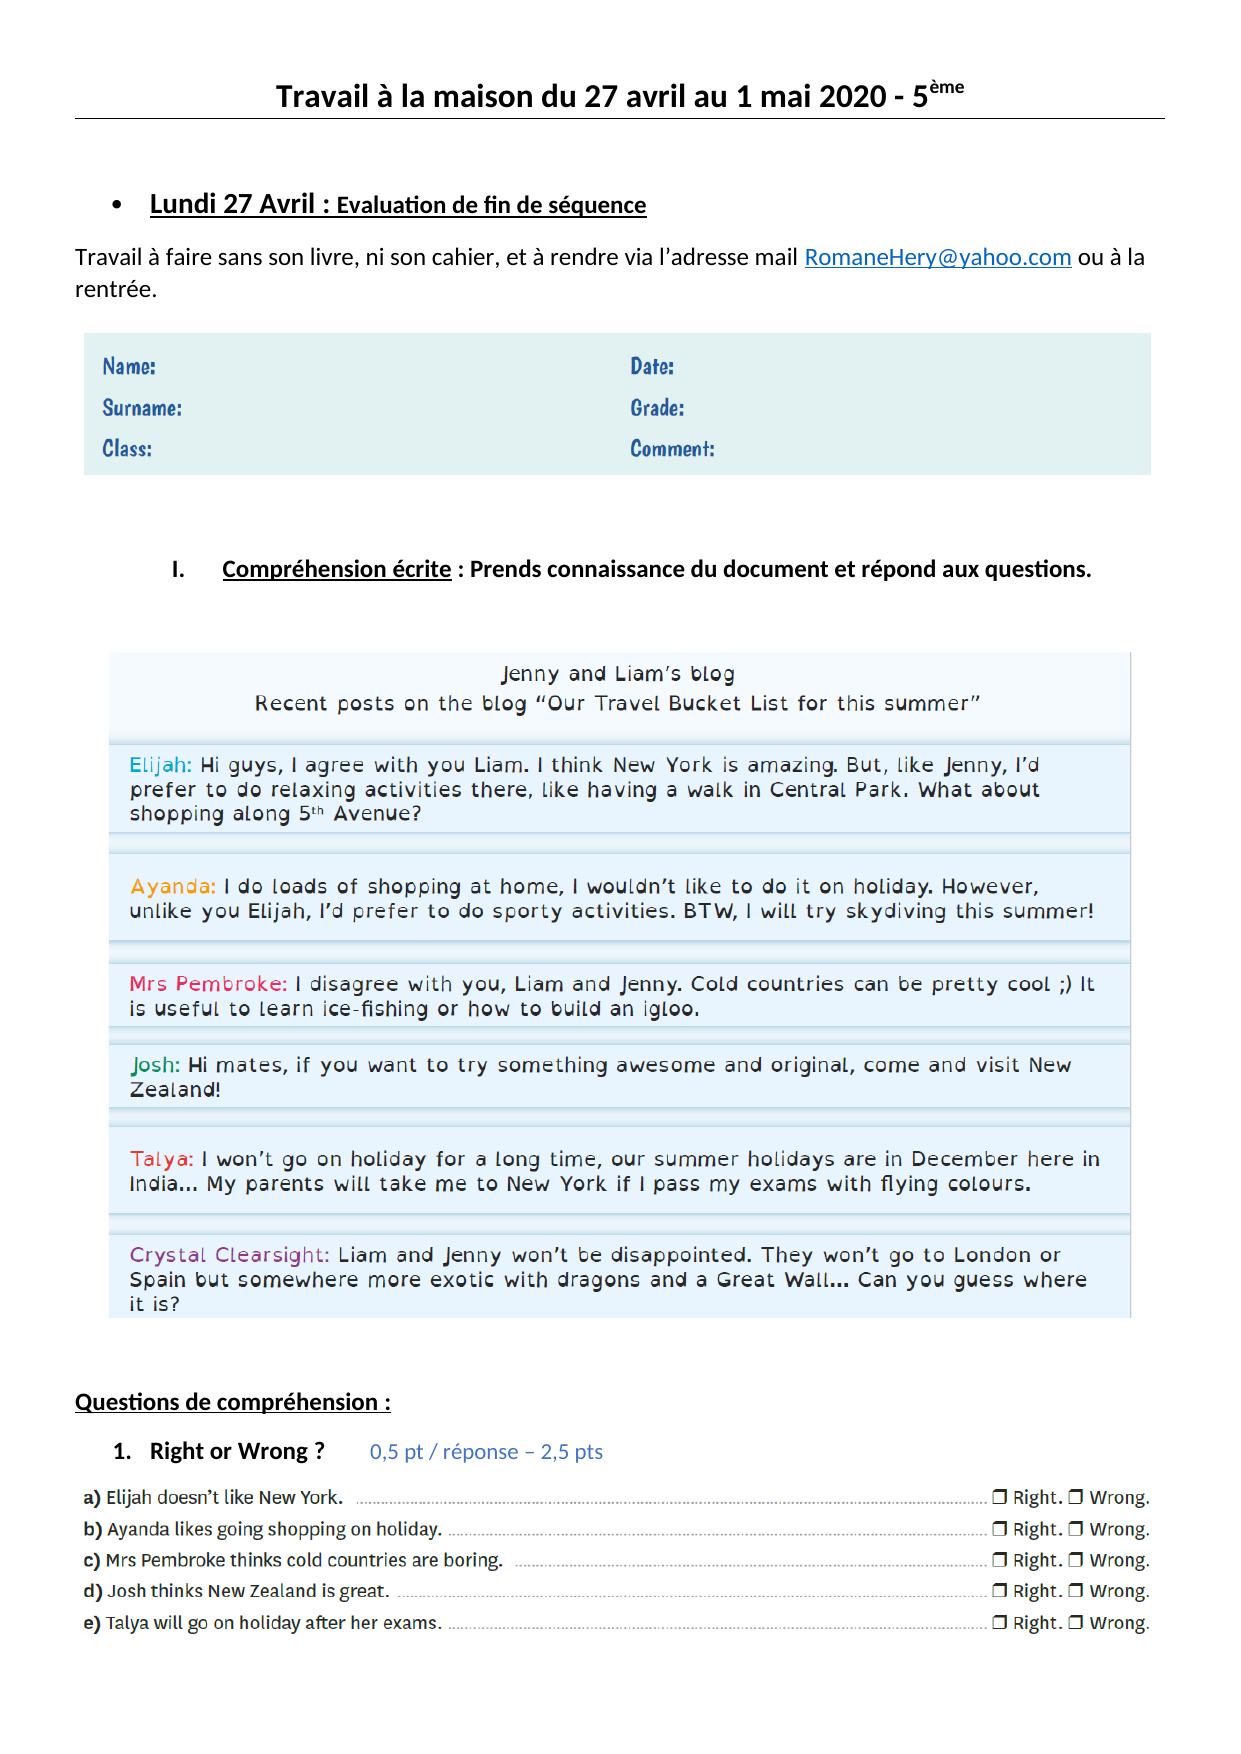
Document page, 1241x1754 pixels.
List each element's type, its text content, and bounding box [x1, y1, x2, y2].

text Travail à la maison du 27 avril au 1 mai 2020 - 5ème [75, 75, 1165, 118]
list Compréhension écrite : Prends connaissance du document et répond aux questions. [112, 553, 1165, 584]
picture [75, 1485, 1166, 1638]
text Questions de compréhension : [75, 1386, 1165, 1416]
picture [75, 323, 1165, 485]
list Lundi 27 Avril : Evaluation de fin de séquence [112, 186, 1165, 221]
text Travail à faire sans son livre, ni son cahier, et à rendre via l’adresse mail RomaneHery@yahoo.com ou à la rentrée. [75, 241, 1165, 304]
picture [108, 652, 1132, 1318]
list Right or Wrong ? 0,5 pt / réponse – 2,5 pts [112, 1435, 1165, 1466]
